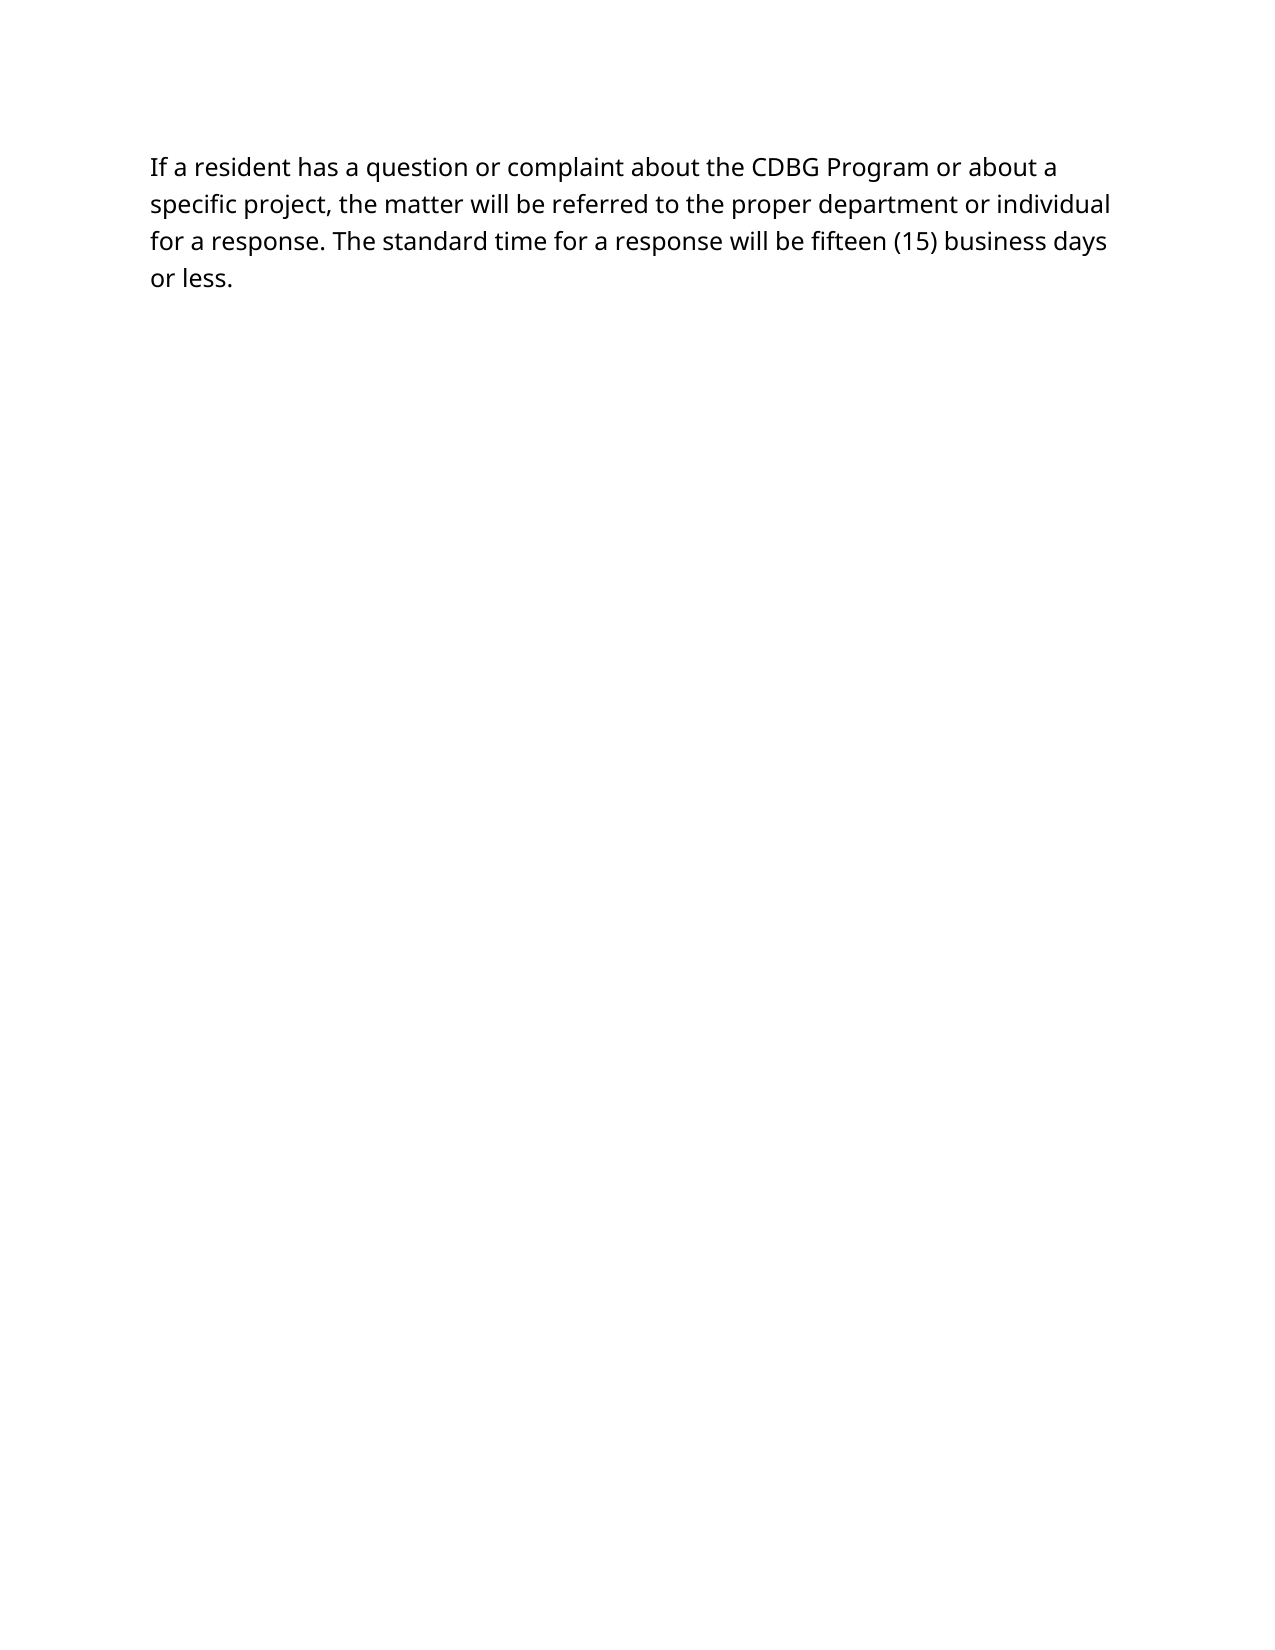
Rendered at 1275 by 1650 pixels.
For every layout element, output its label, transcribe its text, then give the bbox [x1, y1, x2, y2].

text If a resident has a question or complaint about the CDBG Program or about a specific project, the matter will be referred to the proper department or individual for a response. The standard time for a response will be fifteen (15) business days or less. [150, 150, 1125, 294]
